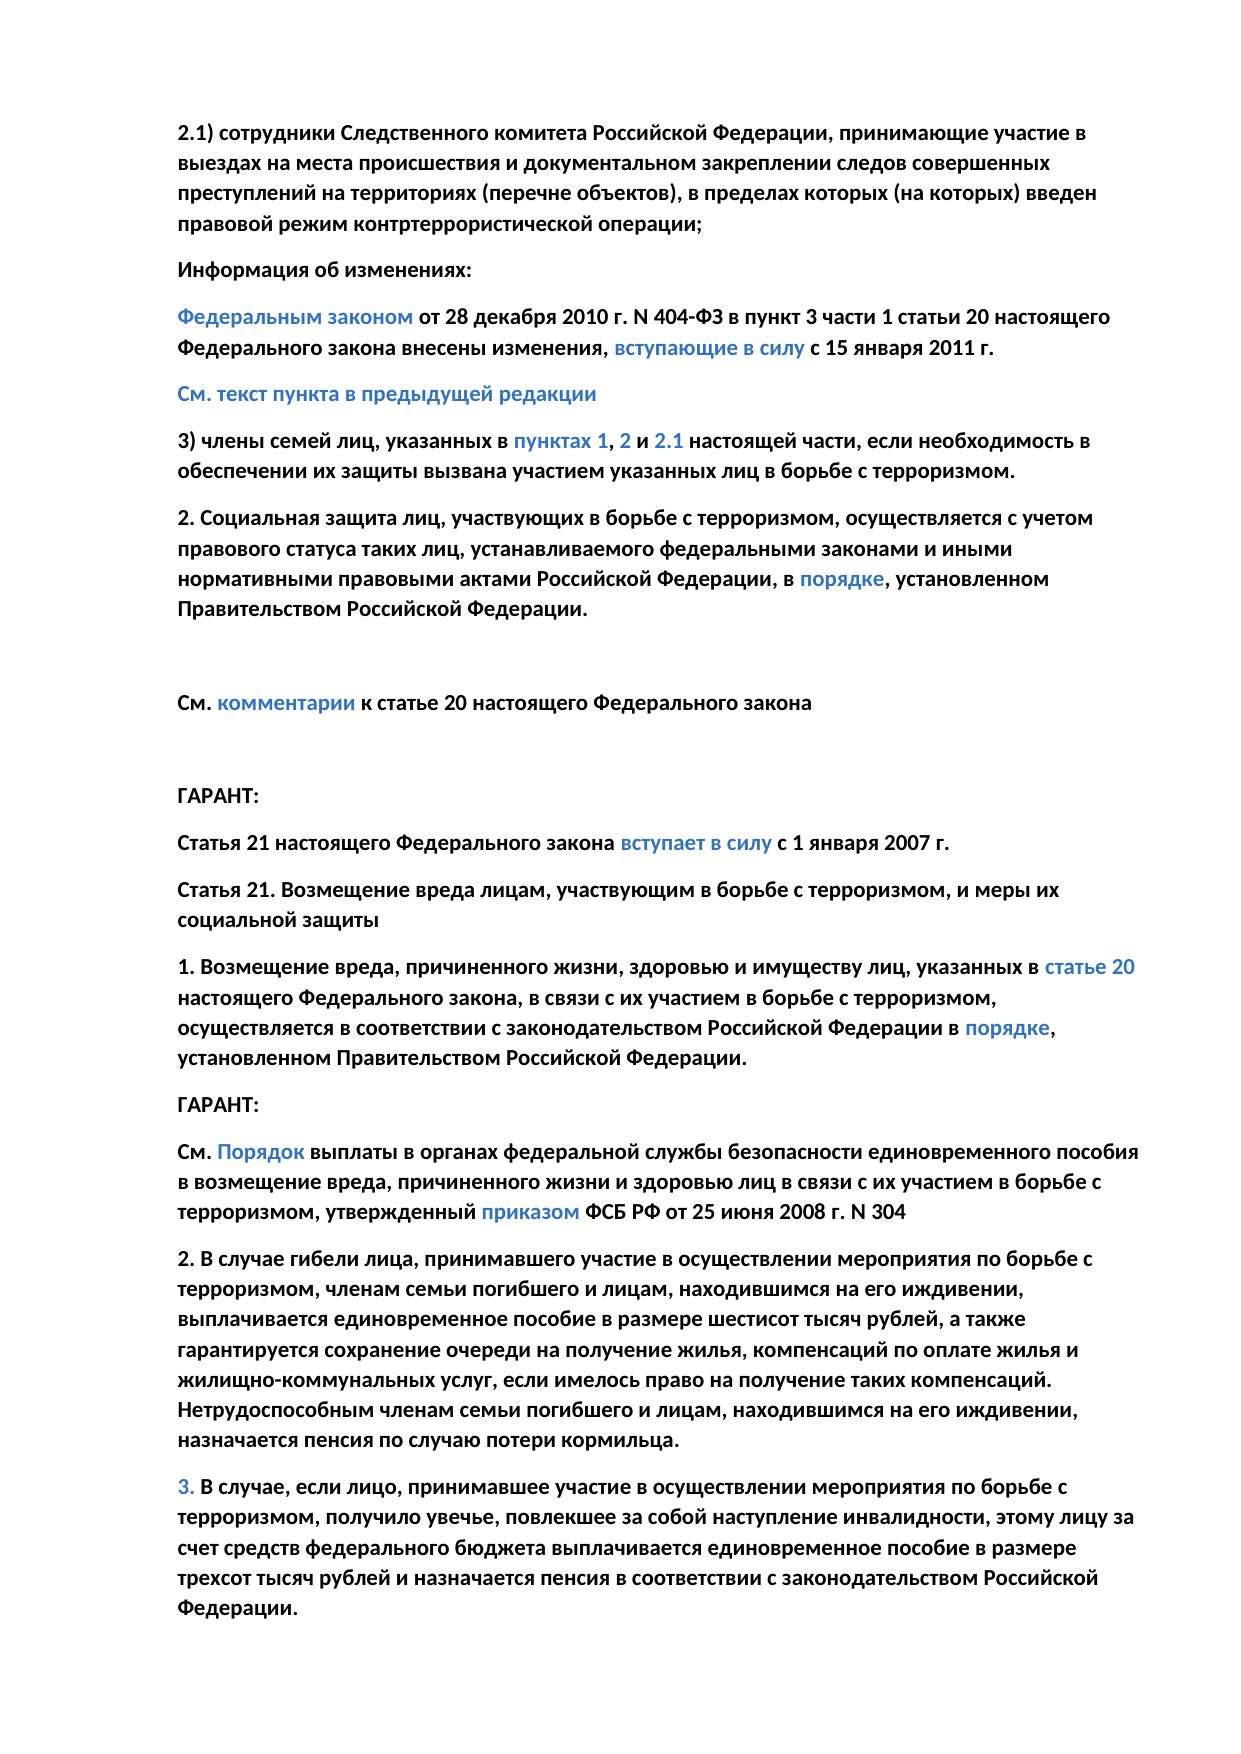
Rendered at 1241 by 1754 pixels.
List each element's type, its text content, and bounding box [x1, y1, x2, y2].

text Информация об изменениях: [177, 256, 1152, 284]
text ГАРАНТ: [177, 782, 1152, 810]
text См. текст пункта в предыдущей редакции [177, 379, 1152, 408]
text 2. Социальная защита лиц, участвующих в борьбе с терроризмом, осуществляется с учетом правового статуса таких лиц, устанавливаемого федеральными законами и иными нормативными правовыми актами Российской Федерации, в порядке, установленном Правительством Российской Федерации. [177, 503, 1152, 622]
text ГАРАНТ: [177, 1090, 1152, 1118]
text 2. В случае гибели лица, принимавшего участие в осуществлении мероприятия по борьбе с терроризмом, членам семьи погибшего и лицам, находившимся на его иждивении, выплачивается единовременное пособие в размере шестисот тысяч рублей, а также гарантируется сохранение очереди на получение жилья, компенсаций по оплате жилья и жилищно-коммунальных услуг, если имелось право на получение таких компенсаций. Нетрудоспособным членам семьи погибшего и лицам, находившимся на его иждивении, назначается пенсия по случаю потери кормильца. [177, 1244, 1152, 1453]
text См. Порядок выплаты в органах федеральной службы безопасности единовременного пособия в возмещение вреда, причиненного жизни и здоровью лиц в связи с их участием в борьбе с терроризмом, утвержденный приказом ФСБ РФ от 25 июня 2008 г. N 304 [177, 1137, 1152, 1225]
text 2.1) сотрудники Следственного комитета Российской Федерации, принимающие участие в выездах на места происшествия и документальном закреплении следов совершенных преступлений на территориях (перечне объектов), в пределах которых (на которых) введен правовой режим контртеррористической операции; [177, 118, 1152, 237]
text 3. В случае, если лицо, принимавшее участие в осуществлении мероприятия по борьбе с терроризмом, получило увечье, повлекшее за собой наступление инвалидности, этому лицу за счет средств федерального бюджета выплачивается единовременное пособие в размере трехсот тысяч рублей и назначается пенсия в соответствии с законодательством Российской Федерации. [177, 1472, 1152, 1621]
text 3) члены семей лиц, указанных в пунктах 1, 2 и 2.1 настоящей части, если необходимость в обеспечении их защиты вызвана участием указанных лиц в борьбе с терроризмом. [177, 426, 1152, 485]
text Статья 21. Возмещение вреда лицам, участвующим в борьбе с терроризмом, и меры их социальной защиты [177, 875, 1152, 934]
text Статья 21 настоящего Федерального закона вступает в силу с 1 января 2007 г. [177, 828, 1152, 857]
text 1. Возмещение вреда, причиненного жизни, здоровью и имуществу лиц, указанных в статье 20 настоящего Федерального закона, в связи с их участием в борьбе с терроризмом, осуществляется в соответствии с законодательством Российской Федерации в порядке, установленном Правительством Российской Федерации. [177, 952, 1152, 1071]
text См. комментарии к статье 20 настоящего Федерального закона [177, 688, 1152, 716]
text Федеральным законом от 28 декабря 2010 г. N 404-ФЗ в пункт 3 части 1 статьи 20 настоящего Федерального закона внесены изменения, вступающие в силу с 15 января 2011 г. [177, 302, 1152, 361]
